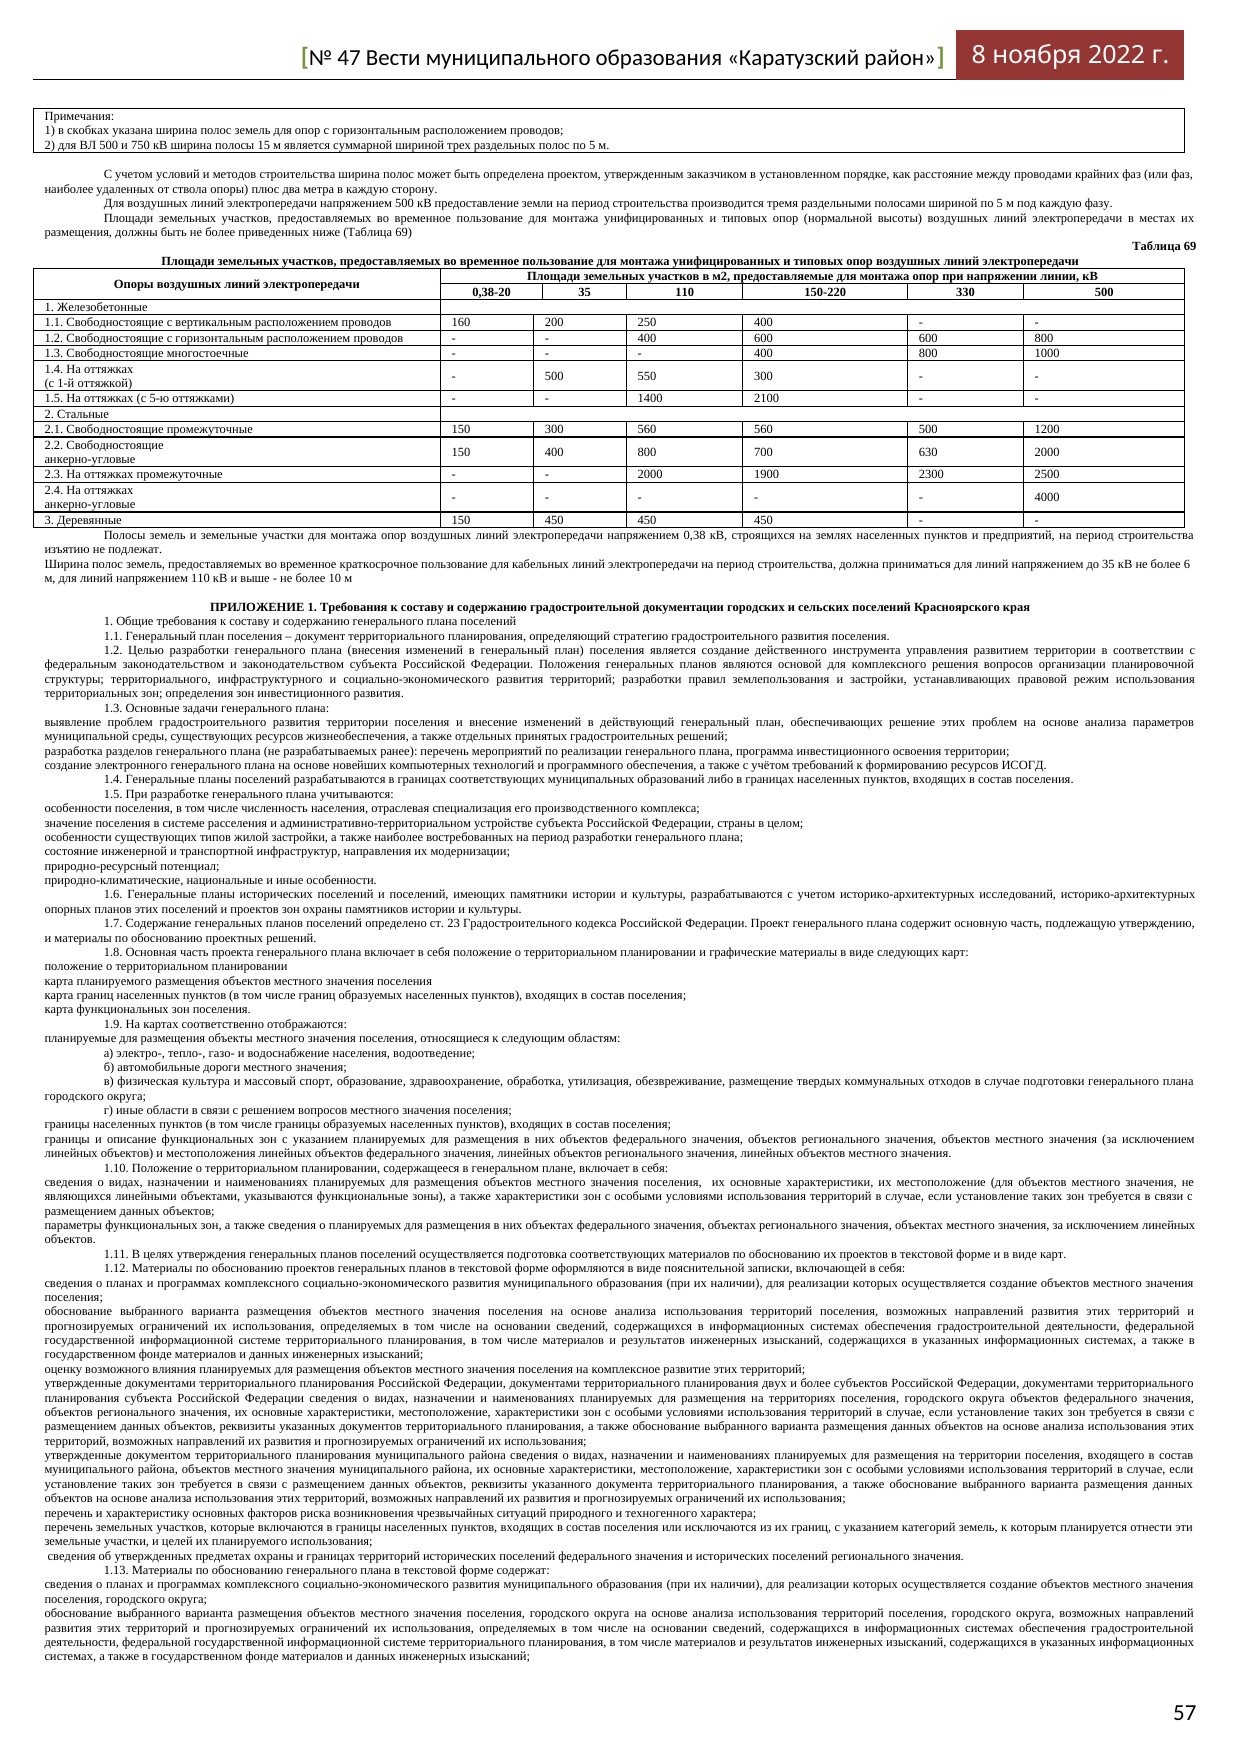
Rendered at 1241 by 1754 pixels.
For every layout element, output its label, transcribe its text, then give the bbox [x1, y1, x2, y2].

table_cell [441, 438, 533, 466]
text 1.9. На картах соответственно отображаются: [44, 1017, 1196, 1031]
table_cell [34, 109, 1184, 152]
text природно-ресурсный потенциал; [44, 858, 1196, 873]
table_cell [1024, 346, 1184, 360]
text выявление проблем градостроительного развития территории поселения и внесение изменений в действующий генеральный план, обеспечивающих решение этих проблем на основе анализа параметров муниципальной среды, существующих ресурсов жизнеобеспечения, а также отдельных принятых градостроительных решений; [44, 715, 1196, 743]
text 1.4. Генеральные планы поселений разрабатываются в границах соответствующих муниципальных образований либо в границах населенных пунктов, входящих в состав поселения. [44, 772, 1196, 787]
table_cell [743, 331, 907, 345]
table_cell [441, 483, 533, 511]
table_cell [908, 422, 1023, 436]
text 1.2. Целью разработки генерального плана (внесения изменений в генеральный план) поселения является создание действенного инструмента управления развитием территории в соответствии с федеральным законодательством и законодательством субъекта Российской Федерации. Положения генеральных планов являются основой для комплексного решения вопросов организации планировочной структуры; территориального, инфраструктурного и социально-экономического развития территорий; разработки правил землепользования и застройки, устанавливающих правовой режим использования территориальных зон; определения зон инвестиционного развития. [44, 643, 1196, 700]
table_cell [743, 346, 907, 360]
text Таблица 69 [44, 239, 1196, 253]
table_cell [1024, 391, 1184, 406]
text 1.6. Генеральные планы исторических поселений и поселений, имеющих памятники истории и культуры, разрабатываются с учетом историко-архитектурных исследований, историко-архитектурных опорных планов этих поселений и проектов зон охраны памятников истории и культуры. [44, 887, 1196, 916]
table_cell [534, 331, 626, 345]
text С учетом условий и методов строительства ширина полос может быть определена проектом, утвержденным заказчиком в установленном порядке, как расстояние между проводами крайних фаз (или фаз, наиболее удаленных от ствола опоры) плюс два метра в каждую сторону. [44, 167, 1196, 196]
text природно-климатические, национальные и иные особенности. [44, 873, 1196, 887]
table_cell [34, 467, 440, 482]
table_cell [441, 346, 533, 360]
text 1.5. При разработке генерального плана учитываются: [44, 787, 1196, 801]
text 1.11. В целях утверждения генеральных планов поселений осуществляется подготовка соответствующих материалов по обоснованию их проектов в текстовой форме и в виде карт. [44, 1247, 1196, 1261]
text 1.10. Положение о территориальном планировании, содержащееся в генеральном плане, включает в себя: [44, 1160, 1196, 1175]
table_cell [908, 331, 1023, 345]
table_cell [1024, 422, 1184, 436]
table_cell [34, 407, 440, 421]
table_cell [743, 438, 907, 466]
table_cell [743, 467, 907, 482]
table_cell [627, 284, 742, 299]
text состояние инженерной и транспортной инфраструктур, направления их модернизации; [44, 844, 1196, 858]
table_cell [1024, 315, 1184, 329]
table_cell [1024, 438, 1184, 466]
text границы и описание функциональных зон с указанием планируемых для размещения в них объектов федерального значения, объектов регионального значения, объектов местного значения (за исключением линейных объектов) и местоположения линейных объектов федерального значения, линейных объектов регионального значения, линейных объектов местного значения. [44, 1132, 1196, 1160]
text 1.8. Основная часть проекта генерального плана включает в себя положение о территориальном планировании и графические материалы в виде следующих карт: [44, 945, 1196, 959]
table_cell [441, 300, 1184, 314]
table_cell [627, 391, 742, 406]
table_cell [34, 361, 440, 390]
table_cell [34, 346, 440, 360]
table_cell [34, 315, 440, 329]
text разработка разделов генерального плана (не разрабатываемых ранее): перечень мероприятий по реализации генерального плана, программа инвестиционного освоения территории; [44, 743, 1196, 758]
text планируемые для размещения объекты местного значения поселения, относящиеся к следующим областям: [44, 1031, 1196, 1045]
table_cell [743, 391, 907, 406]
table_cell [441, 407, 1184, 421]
text Площади земельных участков, предоставляемых во временное пользование для монтажа унифицированных и типовых опор воздушных линий электропередачи [44, 253, 1196, 268]
text Ширина полос земель, предоставляемых во временное краткосрочное пользование для кабельных линий электропередачи на период строительства, должна приниматься для линий напряжением до 35 кВ не более 6 м, для линий напряжением 110 кВ и выше - не более 10 м [44, 557, 1196, 585]
text 1.7. Содержание генеральных планов поселений определено ст. 23 Градостроительного кодекса Российской Федерации. Проект генерального плана содержит основную часть, подлежащую утверждению, и материалы по обоснованию проектных решений. [44, 916, 1196, 945]
text 1.3. Основные задачи генерального плана: [44, 700, 1196, 715]
text Полосы земель и земельные участки для монтажа опор воздушных линий электропередачи напряжением 0,38 кВ, строящихся на землях населенных пунктов и предприятий, на период строительства изъятию не подлежат. [44, 528, 1196, 557]
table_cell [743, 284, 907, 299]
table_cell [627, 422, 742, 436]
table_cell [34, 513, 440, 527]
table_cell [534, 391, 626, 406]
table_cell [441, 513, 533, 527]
text б) автомобильные дороги местного значения; [44, 1060, 1196, 1074]
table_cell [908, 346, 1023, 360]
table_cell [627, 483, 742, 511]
text а) электро-, тепло-, газо- и водоснабжение населения, водоотведение; [44, 1045, 1196, 1060]
text 1.12. Материалы по обоснованию проектов генеральных планов в текстовой форме оформляются в виде пояснительной записки, включающей в себя: [44, 1261, 1196, 1275]
text оценку возможного влияния планируемых для размещения объектов местного значения поселения на комплексное развитие этих территорий; [44, 1362, 1196, 1376]
text особенности поселения, в том числе численность населения, отраслевая специализация его производственного комплекса; [44, 801, 1196, 815]
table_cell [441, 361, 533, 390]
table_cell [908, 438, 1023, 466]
text перечень и характеристику основных факторов риска возникновения чрезвычайных ситуаций природного и техногенного характера; [44, 1505, 1196, 1520]
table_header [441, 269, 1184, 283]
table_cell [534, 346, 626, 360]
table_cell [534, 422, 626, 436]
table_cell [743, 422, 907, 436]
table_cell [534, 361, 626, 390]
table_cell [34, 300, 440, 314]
text создание электронного генерального плана на основе новейших компьютерных технологий и программного обеспечения, а также с учётом требований к формированию ресурсов ИСОГД. [44, 758, 1196, 772]
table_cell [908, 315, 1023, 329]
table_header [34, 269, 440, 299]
text особенности существующих типов жилой застройки, а также наиболее востребованных на период разработки генерального плана; [44, 830, 1196, 844]
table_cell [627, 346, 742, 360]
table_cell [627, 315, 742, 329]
text границы населенных пунктов (в том числе границы образуемых населенных пунктов), входящих в состав поселения; [44, 1117, 1196, 1132]
text карта планируемого размещения объектов местного значения поселения [44, 973, 1196, 988]
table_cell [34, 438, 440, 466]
text перечень земельных участков, которые включаются в границы населенных пунктов, входящих в состав поселения или исключаются из их границ, с указанием категорий земель, к которым планируется отнести эти земельные участки, и целей их планируемого использования; [44, 1520, 1196, 1548]
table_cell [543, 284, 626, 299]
text обоснование выбранного варианта размещения объектов местного значения поселения, городского округа на основе анализа использования территорий поселения, городского округа, возможных направлений развития этих территорий и прогнозируемых ограничений их использования, определяемых в том числе на основании сведений, содержащихся в информационных системах обеспечения градостроительной деятельности, федеральной государственной информационной системе территориального планирования, в том числе материалов и результатов инженерных изысканий, содержащихся в указанных информационных системах, а также в государственном фонде материалов и данных инженерных изысканий; [44, 1606, 1196, 1663]
text 1.1. Генеральный план поселения – документ территориального планирования, определяющий стратегию градостроительного развития поселения. [44, 628, 1196, 643]
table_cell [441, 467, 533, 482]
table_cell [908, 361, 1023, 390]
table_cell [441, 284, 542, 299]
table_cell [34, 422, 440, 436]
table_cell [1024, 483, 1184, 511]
text ПРИЛОЖЕНИЕ 1. Требования к составу и содержанию градостроительной документации городских и сельских поселений Красноярского края [44, 600, 1196, 614]
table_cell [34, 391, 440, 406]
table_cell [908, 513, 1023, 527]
text 1. Общие требования к составу и содержанию генерального плана поселений [44, 614, 1196, 628]
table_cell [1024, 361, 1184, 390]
text г) иные области в связи с решением вопросов местного значения поселения; [44, 1103, 1196, 1117]
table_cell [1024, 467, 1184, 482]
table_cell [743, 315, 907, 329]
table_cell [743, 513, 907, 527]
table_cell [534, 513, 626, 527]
text 1.13. Материалы по обоснованию генерального плана в текстовой форме содержат: [44, 1563, 1196, 1577]
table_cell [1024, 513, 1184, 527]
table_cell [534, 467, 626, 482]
text карта функциональных зон поселения. [44, 1002, 1196, 1017]
text сведения о планах и программах комплексного социально-экономического развития муниципального образования (при их наличии), для реализации которых осуществляется создание объектов местного значения поселения; [44, 1275, 1196, 1304]
text параметры функциональных зон, а также сведения о планируемых для размещения в них объектах федерального значения, объектах регионального значения, объектах местного значения, за исключением линейных объектов. [44, 1218, 1196, 1247]
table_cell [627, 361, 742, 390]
text положение о территориальном планировании [44, 959, 1196, 973]
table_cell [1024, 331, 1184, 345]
text сведения о видах, назначении и наименованиях планируемых для размещения объектов местного значения поселения, их основные характеристики, их местоположение (для объектов местного значения, не являющихся линейными объектами, указываются функциональные зоны), а также характеристики зон с особыми условиями использования территорий в случае, если установление таких зон требуется в связи с размещением данных объектов; [44, 1175, 1196, 1218]
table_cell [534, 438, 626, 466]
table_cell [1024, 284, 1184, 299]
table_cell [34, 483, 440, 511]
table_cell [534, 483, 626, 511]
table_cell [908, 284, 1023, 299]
text сведения о планах и программах комплексного социально-экономического развития муниципального образования (при их наличии), для реализации которых осуществляется создание объектов местного значения поселения, городского округа; [44, 1577, 1196, 1606]
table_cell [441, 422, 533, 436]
text значение поселения в системе расселения и административно-территориальном устройстве субъекта Российской Федерации, страны в целом; [44, 815, 1196, 830]
text карта границ населенных пунктов (в том числе границ образуемых населенных пунктов), входящих в состав поселения; [44, 988, 1196, 1002]
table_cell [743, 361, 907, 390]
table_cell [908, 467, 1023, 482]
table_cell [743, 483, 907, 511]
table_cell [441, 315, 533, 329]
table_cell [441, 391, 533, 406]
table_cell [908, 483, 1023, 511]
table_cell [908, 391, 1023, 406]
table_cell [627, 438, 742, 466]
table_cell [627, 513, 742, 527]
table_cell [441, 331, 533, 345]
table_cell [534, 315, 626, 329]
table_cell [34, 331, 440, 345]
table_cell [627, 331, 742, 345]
text Площади земельных участков, предоставляемых во временное пользование для монтажа унифицированных и типовых опор (нормальной высоты) воздушных линий электропередачи в местах их размещения, должны быть не более приведенных ниже (Таблица 69) [44, 210, 1196, 239]
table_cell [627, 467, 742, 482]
text Для воздушных линий электропередачи напряжением 500 кВ предоставление земли на период строительства производится тремя раздельными полосами шириной по 5 м под каждую фазу. [44, 196, 1196, 210]
text обоснование выбранного варианта размещения объектов местного значения поселения на основе анализа использования территорий поселения, возможных направлений развития этих территорий и прогнозируемых ограничений их использования, определяемых в том числе на основании сведений, содержащихся в информационных системах обеспечения градостроительной деятельности, федеральной государственной информационной системе территориального планирования, в том числе материалов и результатов инженерных изысканий, содержащихся в указанных информационных системах, а также в государственном фонде материалов и данных инженерных изысканий; [44, 1304, 1196, 1362]
text в) физическая культура и массовый спорт, образование, здравоохранение, обработка, утилизация, обезвреживание, размещение твердых коммунальных отходов в случае подготовки генерального плана городского округа; [44, 1074, 1196, 1103]
